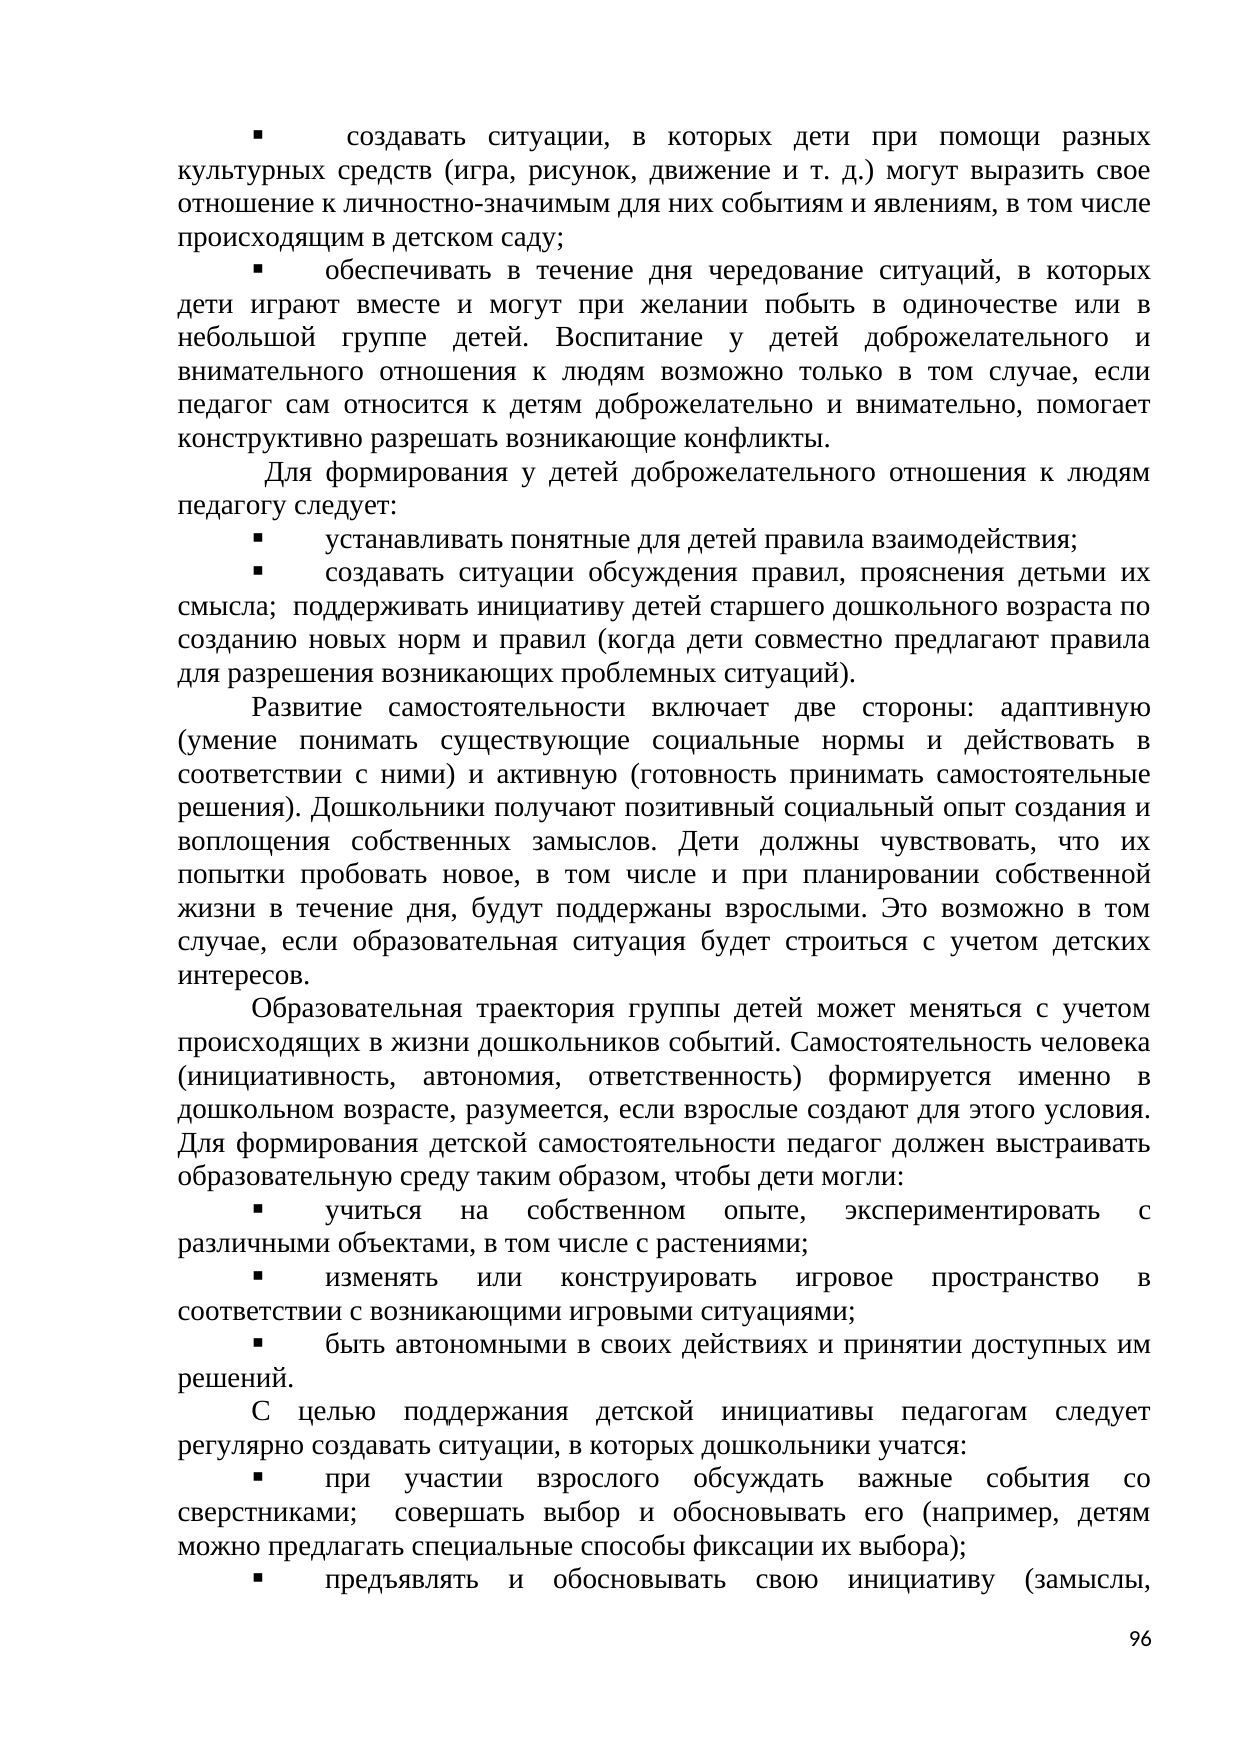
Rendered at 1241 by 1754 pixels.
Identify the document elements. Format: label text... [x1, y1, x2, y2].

list обеспечивать в течение дня чередование ситуаций, в которых дети играют вместе и могут при желании побыть в одиночестве или в небольшой группе детей. Воспитание у детей доброжелательного и внимательного отношения к людям возможно только в том случае, если педагог сам относится к детям доброжелательно и внимательно, помогает конструктивно разрешать возникающие конфликты. [177, 252, 1152, 454]
list С целью поддержания детской инициативы педагогам следует регулярно создавать ситуации, в которых дошкольники учатся: [177, 1393, 1152, 1461]
list создавать ситуации обсуждения правил, прояснения детьми их смысла; поддерживать инициативу детей старшего дошкольного возраста по созданию новых норм и правил (когда дети совместно предлагают правила для разрешения возникающих проблемных ситуаций). [177, 554, 1152, 689]
list учиться на собственном опыте, экспериментировать с различными объектами, в том числе с растениями; [177, 1192, 1152, 1259]
list создавать ситуации, в которых дети при помощи разных культурных средств (игра, рисунок, движение и т. д.) могут выразить свое отношение к личностно-значимым для них событиям и явлениям, в том числе происходящим в детском саду; [177, 118, 1152, 252]
list быть автономными в своих действиях и принятии доступных им решений. [177, 1326, 1152, 1393]
list Для формирования у детей доброжелательного отношения к людям педагогу следует: [177, 454, 1152, 521]
list при участии взрослого обсуждать важные события со сверстниками; совершать выбор и обосновывать его (например, детям можно предлагать специальные способы фиксации их выбора); [177, 1461, 1152, 1561]
list изменять или конструировать игровое пространство в соответствии с возникающими игровыми ситуациями; [177, 1259, 1152, 1326]
list Развитие самостоятельности включает две стороны: адаптивную (умение понимать существующие социальные нормы и действовать в соответствии с ними) и активную (готовность принимать самостоятельные решения). Дошкольники получают позитивный социальный опыт создания и воплощения собственных замыслов. Дети должны чувствовать, что их попытки пробовать новое, в том числе и при планировании собственной жизни в течение дня, будут поддержаны взрослыми. Это возможно в том случае, если образовательная ситуация будет строиться с учетом детских интересов. [177, 689, 1152, 991]
list Образовательная траектория группы детей может меняться с учетом происходящих в жизни дошкольников событий. Самостоятельность человека (инициативность, автономия, ответственность) формируется именно в дошкольном возрасте, разумеется, если взрослые создают для этого условия. Для формирования детской самостоятельности педагог должен выстраивать образовательную среду таким образом, чтобы дети могли: [177, 991, 1152, 1192]
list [177, 1561, 1152, 1595]
list устанавливать понятные для детей правила взаимодействия; [177, 521, 1152, 554]
